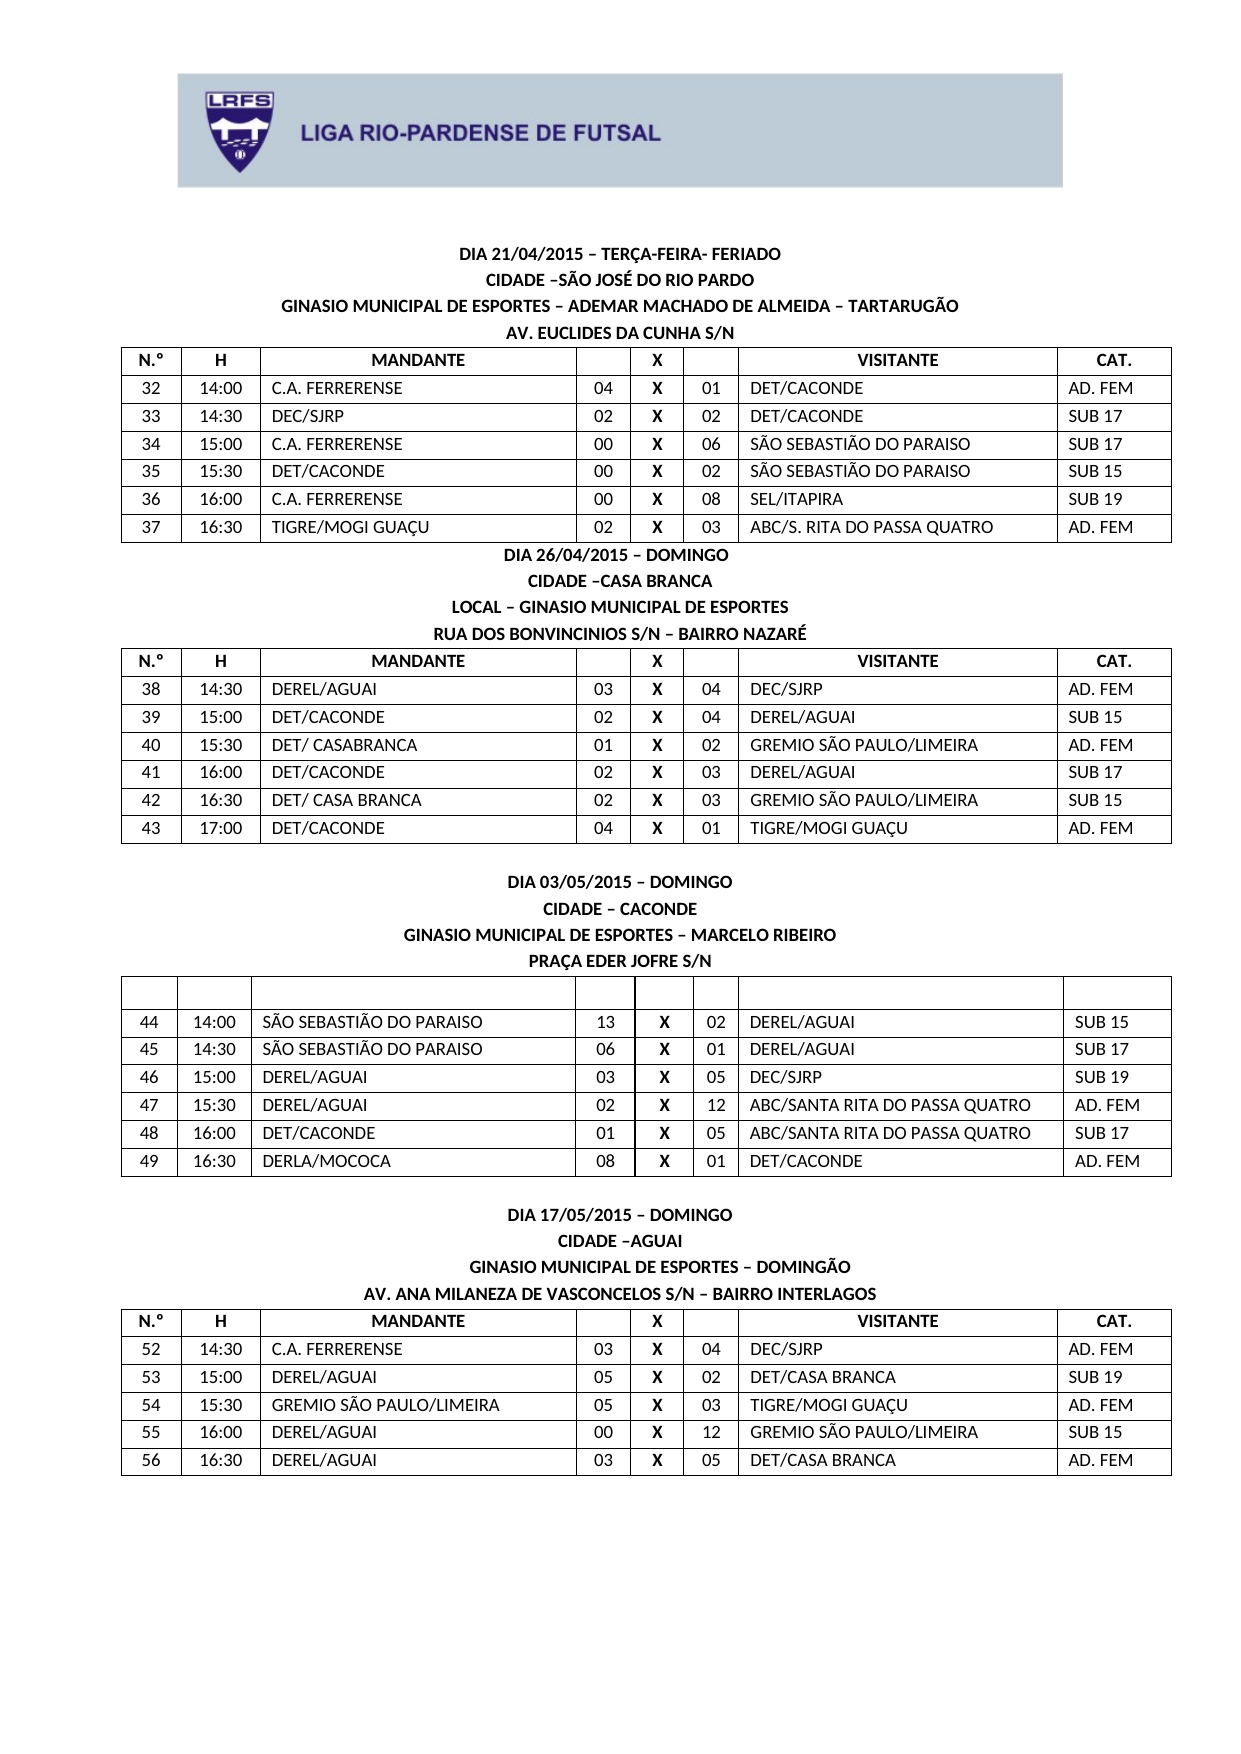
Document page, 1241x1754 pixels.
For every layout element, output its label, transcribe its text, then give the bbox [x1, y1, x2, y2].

table_header VISITANTE [739, 348, 1057, 375]
table_cell 43 [122, 816, 181, 843]
table_cell GREMIO SÃO PAULO/LIMEIRA [261, 1393, 576, 1420]
table_cell 14:30 [178, 1038, 251, 1064]
table_cell 45 [122, 1038, 177, 1064]
table_cell AD. FEM [1058, 1337, 1171, 1364]
table_cell DET/CACONDE [261, 460, 576, 486]
table_cell 00 [577, 487, 630, 514]
table_cell 55 [122, 1421, 181, 1447]
table_cell SÃO SEBASTIÃO DO PARAISO [739, 432, 1057, 458]
table_cell C.A. FERRERENSE [261, 376, 576, 403]
table_cell X [631, 376, 683, 403]
table_cell AD. FEM [1064, 1093, 1171, 1120]
table_cell X [636, 1149, 693, 1176]
table_header [577, 649, 630, 676]
table_cell TIGRE/MOGI GUAÇU [739, 1393, 1057, 1420]
table_cell TIGRE/MOGI GUAÇU [739, 816, 1057, 843]
table_cell 14:30 [182, 404, 260, 431]
table_cell X [636, 1093, 693, 1120]
table_cell SUB 15 [1058, 705, 1171, 732]
table_cell 06 [684, 432, 738, 458]
table_cell X [636, 1065, 693, 1092]
table_cell AD. FEM [1058, 733, 1171, 759]
table_cell 15:30 [182, 1393, 260, 1420]
table_cell 08 [576, 1149, 634, 1176]
table_cell 05 [694, 1121, 738, 1148]
table_cell 16:00 [178, 1121, 251, 1148]
table_cell 34 [122, 432, 181, 458]
table_cell 02 [684, 404, 738, 431]
table_cell DET/CACONDE [261, 816, 576, 843]
table_cell DEREL/AGUAI [739, 1010, 1063, 1037]
table_cell 15:30 [182, 460, 260, 486]
table_cell 35 [122, 460, 181, 486]
text AV. EUCLIDES DA CUNHA S/N [177, 321, 1063, 344]
text CIDADE –SÃO JOSÉ DO RIO PARDO [177, 268, 1063, 291]
table_header X [631, 348, 683, 375]
table_cell DET/CASA BRANCA [739, 1449, 1057, 1475]
table_cell DEREL/AGUAI [261, 677, 576, 704]
table_cell 48 [122, 1121, 177, 1148]
table_cell 16:30 [182, 1449, 260, 1475]
table_header CAT. [1058, 1310, 1171, 1336]
table_cell 03 [684, 515, 738, 542]
table_cell 00 [577, 432, 630, 458]
table_header CAT. [1058, 348, 1171, 375]
table_cell DET/CACONDE [261, 705, 576, 732]
table_header [576, 977, 634, 1009]
table_cell 39 [122, 705, 181, 732]
table_cell 00 [577, 1421, 630, 1447]
table_cell X [631, 705, 683, 732]
table_header N.º [122, 348, 181, 375]
table_cell 04 [684, 677, 738, 704]
table_cell 01 [684, 816, 738, 843]
table_header [178, 977, 251, 1009]
table_cell 40 [122, 733, 181, 759]
table_cell 16:30 [182, 515, 260, 542]
table_cell 04 [684, 1337, 738, 1364]
table_cell 42 [122, 789, 181, 815]
text AV. ANA MILANEZA DE VASCONCELOS S/N – BAIRRO INTERLAGOS [177, 1282, 1063, 1305]
table_cell 44 [122, 1010, 177, 1037]
table_cell DET/CACONDE [252, 1121, 575, 1148]
table_cell DEREL/AGUAI [739, 705, 1057, 732]
table_header X [631, 1310, 683, 1336]
table_header [577, 1310, 630, 1336]
table_cell 16:30 [178, 1149, 251, 1176]
table_cell X [631, 460, 683, 486]
text RUA DOS BONVINCINIOS S/N – BAIRRO NAZARÉ [177, 622, 1063, 645]
table_header MANDANTE [261, 1310, 576, 1336]
table_header CAT. [1058, 649, 1171, 676]
table_cell DET/ CASABRANCA [261, 733, 576, 759]
table_cell SUB 19 [1058, 1365, 1171, 1392]
table_header N.º [122, 649, 181, 676]
table_header N.º [122, 1310, 181, 1336]
table_header VISITANTE [739, 1310, 1057, 1336]
table_cell SUB 17 [1064, 1121, 1171, 1148]
table_cell SUB 19 [1064, 1065, 1171, 1092]
table_cell GREMIO SÃO PAULO/LIMEIRA [739, 733, 1057, 759]
table_cell DEC/SJRP [739, 677, 1057, 704]
table_cell 16:30 [182, 789, 260, 815]
table_cell 12 [684, 1421, 738, 1447]
table_header [122, 977, 177, 1009]
table_cell DET/CACONDE [739, 376, 1057, 403]
table_cell SÃO SEBASTIÃO DO PARAISO [739, 460, 1057, 486]
table_cell 41 [122, 761, 181, 787]
text CIDADE – CACONDE [177, 897, 1063, 920]
table_cell 03 [577, 677, 630, 704]
table_cell 05 [694, 1065, 738, 1092]
table_cell 14:00 [182, 376, 260, 403]
text DIA 21/04/2015 – TERÇA-FEIRA- FERIADO [177, 242, 1063, 265]
table_cell 04 [684, 705, 738, 732]
table_cell X [631, 515, 683, 542]
table_cell AD. FEM [1058, 376, 1171, 403]
table_cell 03 [576, 1065, 634, 1092]
table_cell 02 [684, 1365, 738, 1392]
table_cell X [631, 1393, 683, 1420]
table_cell DET/ CASA BRANCA [261, 789, 576, 815]
table_cell DERLA/MOCOCA [252, 1149, 575, 1176]
table_cell 49 [122, 1149, 177, 1176]
table_cell 04 [577, 816, 630, 843]
table_cell 46 [122, 1065, 177, 1092]
table_cell DEC/SJRP [739, 1337, 1057, 1364]
table_cell SUB 15 [1064, 1010, 1171, 1037]
table_cell AD. FEM [1058, 816, 1171, 843]
table_cell 02 [694, 1010, 738, 1037]
table_cell 14:00 [178, 1010, 251, 1037]
table_cell 15:30 [182, 733, 260, 759]
table_cell SUB 19 [1058, 487, 1171, 514]
table_cell 13 [576, 1010, 634, 1037]
table_cell SUB 17 [1058, 761, 1171, 787]
table_cell 15:00 [182, 1365, 260, 1392]
table_cell 02 [577, 761, 630, 787]
table_cell 02 [684, 733, 738, 759]
table_cell DET/CASA BRANCA [739, 1365, 1057, 1392]
table_header H [182, 649, 260, 676]
table_header [636, 977, 693, 1009]
table_cell 16:00 [182, 1421, 260, 1447]
table_header VISITANTE [739, 649, 1057, 676]
table_cell SUB 17 [1058, 404, 1171, 431]
table_cell SUB 15 [1058, 1421, 1171, 1447]
table_cell 54 [122, 1393, 181, 1420]
table_cell 01 [577, 733, 630, 759]
table_cell 03 [684, 761, 738, 787]
table_cell AD. FEM [1064, 1149, 1171, 1176]
table_cell X [631, 789, 683, 815]
table_cell 38 [122, 677, 181, 704]
table_cell 16:00 [182, 487, 260, 514]
table_cell 02 [576, 1093, 634, 1120]
table_cell DET/CACONDE [261, 761, 576, 787]
table_cell DEREL/AGUAI [261, 1365, 576, 1392]
table_cell DEREL/AGUAI [739, 761, 1057, 787]
table_header MANDANTE [261, 348, 576, 375]
table_cell X [631, 677, 683, 704]
table_cell 03 [577, 1337, 630, 1364]
text LOCAL – GINASIO MUNICIPAL DE ESPORTES [177, 596, 1063, 618]
table_header X [631, 649, 683, 676]
table_cell DEREL/AGUAI [252, 1093, 575, 1120]
table_cell X [631, 816, 683, 843]
table_header MANDANTE [261, 649, 576, 676]
table_cell 04 [577, 376, 630, 403]
table_header [684, 649, 738, 676]
table_header [577, 348, 630, 375]
table_cell DET/CACONDE [739, 404, 1057, 431]
table_cell ABC/SANTA RITA DO PASSA QUATRO [739, 1093, 1063, 1120]
table_cell 52 [122, 1337, 181, 1364]
table_cell 16:00 [182, 761, 260, 787]
table_cell DET/CACONDE [739, 1149, 1063, 1176]
table_cell SÃO SEBASTIÃO DO PARAISO [252, 1010, 575, 1037]
table_cell DEREL/AGUAI [261, 1449, 576, 1475]
text GINASIO MUNICIPAL DE ESPORTES – DOMINGÃO [177, 1256, 1063, 1279]
table_cell SEL/ITAPIRA [739, 487, 1057, 514]
table_cell 05 [684, 1449, 738, 1475]
table_cell 02 [577, 404, 630, 431]
table_header H [182, 348, 260, 375]
table_cell X [631, 1337, 683, 1364]
table_cell 37 [122, 515, 181, 542]
table_header [684, 1310, 738, 1336]
table_cell X [631, 1365, 683, 1392]
table_cell 15:00 [182, 705, 260, 732]
table_cell ABC/SANTA RITA DO PASSA QUATRO [739, 1121, 1063, 1148]
table_cell 33 [122, 404, 181, 431]
table_cell X [631, 1449, 683, 1475]
table_cell SUB 15 [1058, 789, 1171, 815]
text CIDADE –CASA BRANCA [177, 569, 1063, 592]
table_cell X [631, 432, 683, 458]
table_header [1064, 977, 1171, 1009]
table_cell C.A. FERRERENSE [261, 432, 576, 458]
table_cell X [636, 1010, 693, 1037]
table_cell 05 [577, 1365, 630, 1392]
table_cell X [631, 761, 683, 787]
table_cell SUB 17 [1058, 432, 1171, 458]
table_cell 32 [122, 376, 181, 403]
table_cell 01 [576, 1121, 634, 1148]
table_cell 12 [694, 1093, 738, 1120]
table_cell C.A. FERRERENSE [261, 1337, 576, 1364]
table_cell 05 [577, 1393, 630, 1420]
table_cell 01 [694, 1038, 738, 1064]
table_cell DEREL/AGUAI [252, 1065, 575, 1092]
table_cell 02 [577, 789, 630, 815]
table_header [252, 977, 575, 1009]
table_cell 03 [684, 1393, 738, 1420]
table_cell TIGRE/MOGI GUAÇU [261, 515, 576, 542]
text GINASIO MUNICIPAL DE ESPORTES – ADEMAR MACHADO DE ALMEIDA – TARTARUGÃO [177, 294, 1063, 317]
text DIA 17/05/2015 – DOMINGO [177, 1203, 1063, 1226]
table_cell AD. FEM [1058, 515, 1171, 542]
table_cell 14:30 [182, 677, 260, 704]
table_cell X [636, 1038, 693, 1064]
table_cell X [631, 404, 683, 431]
table_cell 53 [122, 1365, 181, 1392]
table_cell 02 [577, 515, 630, 542]
table_cell 02 [577, 705, 630, 732]
table_header H [182, 1310, 260, 1336]
table_cell 15:00 [178, 1065, 251, 1092]
table_cell AD. FEM [1058, 677, 1171, 704]
text DIA 03/05/2015 – DOMINGO [177, 870, 1063, 893]
table_cell 03 [684, 789, 738, 815]
table_header [684, 348, 738, 375]
table_cell C.A. FERRERENSE [261, 487, 576, 514]
table_cell 01 [694, 1149, 738, 1176]
table_cell 08 [684, 487, 738, 514]
table_cell 56 [122, 1449, 181, 1475]
text CIDADE –AGUAI [177, 1229, 1063, 1252]
text PRAÇA EDER JOFRE S/N [177, 949, 1063, 972]
table_cell 03 [577, 1449, 630, 1475]
table_cell 36 [122, 487, 181, 514]
table_cell 15:30 [178, 1093, 251, 1120]
table_cell 15:00 [182, 432, 260, 458]
table_cell AD. FEM [1058, 1393, 1171, 1420]
table_cell 01 [684, 376, 738, 403]
table_cell ABC/S. RITA DO PASSA QUATRO [739, 515, 1057, 542]
table_cell SÃO SEBASTIÃO DO PARAISO [252, 1038, 575, 1064]
table_cell X [636, 1121, 693, 1148]
table_cell X [631, 487, 683, 514]
table_cell DEREL/AGUAI [261, 1421, 576, 1447]
table_cell GREMIO SÃO PAULO/LIMEIRA [739, 789, 1057, 815]
table_cell 06 [576, 1038, 634, 1064]
text DIA 26/04/2015 – DOMINGO [177, 543, 1063, 566]
table_cell DEC/SJRP [261, 404, 576, 431]
table_cell 17:00 [182, 816, 260, 843]
table_cell SUB 15 [1058, 460, 1171, 486]
table_cell DEC/SJRP [739, 1065, 1063, 1092]
picture [177, 73, 1063, 188]
table_cell 00 [577, 460, 630, 486]
table_cell GREMIO SÃO PAULO/LIMEIRA [739, 1421, 1057, 1447]
table_cell X [631, 733, 683, 759]
table_cell 47 [122, 1093, 177, 1120]
text GINASIO MUNICIPAL DE ESPORTES – MARCELO RIBEIRO [177, 923, 1063, 946]
table_cell DEREL/AGUAI [739, 1038, 1063, 1064]
table_header [694, 977, 738, 1009]
table_cell X [631, 1421, 683, 1447]
table_cell 02 [684, 460, 738, 486]
table_cell SUB 17 [1064, 1038, 1171, 1064]
table_header [739, 977, 1063, 1009]
table_cell 14:30 [182, 1337, 260, 1364]
table_cell AD. FEM [1058, 1449, 1171, 1475]
